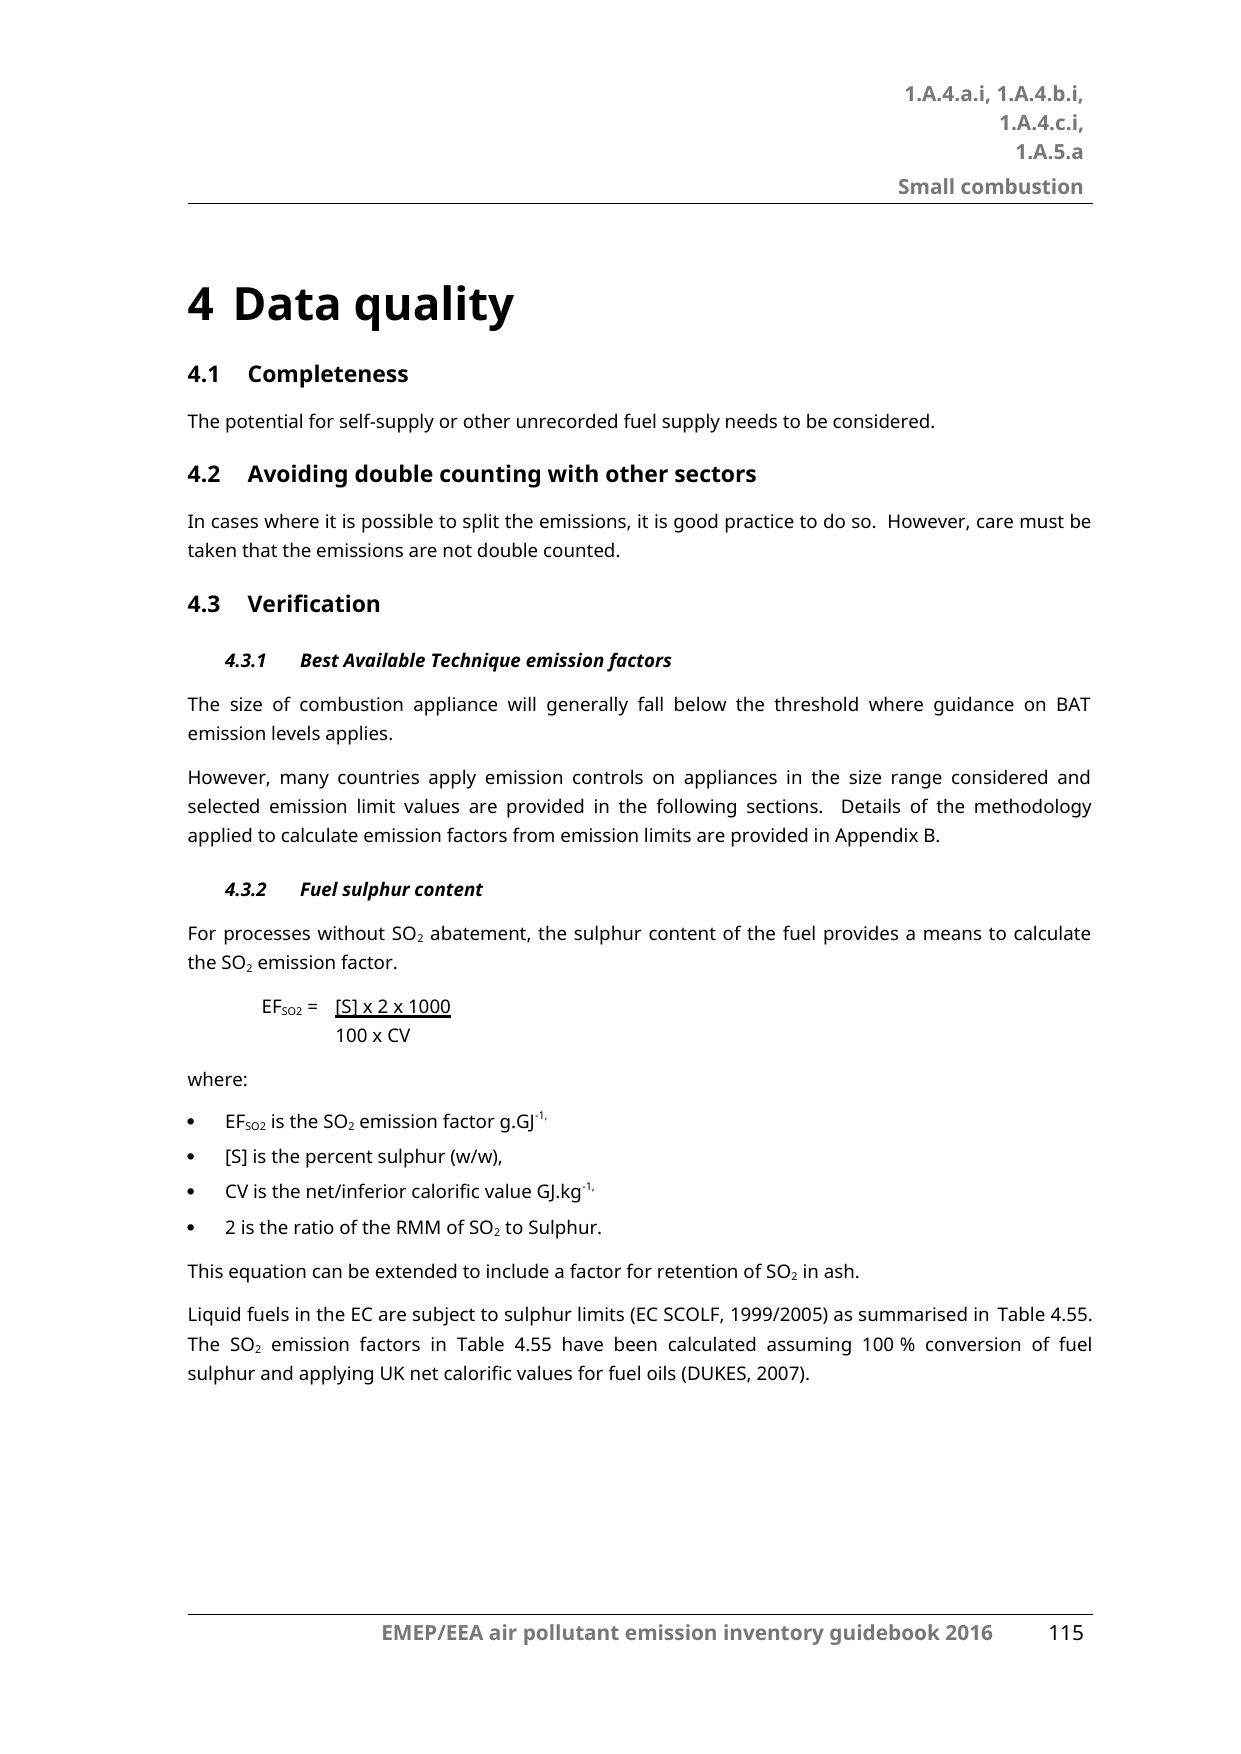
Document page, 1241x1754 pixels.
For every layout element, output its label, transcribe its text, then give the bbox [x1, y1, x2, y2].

list EFSO2 is the SO2 emission factor g.GJ-1, [187, 1106, 1093, 1133]
list CV is the net/inferior calorific value GJ.kg-1, [187, 1177, 1093, 1204]
text The size of combustion appliance will generally fall below the threshold where guidance on BAT emission levels applies. [187, 688, 1093, 746]
subtitle Avoiding double counting with other sectors [187, 458, 1093, 490]
list 2 is the ratio of the RMM of SO2 to Sulphur. [187, 1213, 1093, 1240]
text where: [187, 1063, 1093, 1092]
text The potential for self-supply or other unrecorded fuel supply needs to be considered. [187, 404, 1093, 433]
subtitle Best Available Technique emission factors [225, 644, 1093, 673]
text 100 x CV [187, 1019, 1093, 1048]
subtitle Verification [187, 588, 1093, 619]
text For processes without SO2 abatement, the sulphur content of the fuel provides a means to calculate the SO2 emission factor. [187, 917, 1093, 975]
subtitle Data quality [187, 271, 1093, 333]
subtitle Fuel sulphur content [225, 873, 1093, 902]
text This equation can be extended to include a factor for retention of SO2 in ash. [187, 1254, 1093, 1283]
text EFSO2 = [S] x 2 x 1000 [187, 990, 1093, 1019]
text However, many countries apply emission controls on appliances in the size range considered and selected emission limit values are provided in the following sections. Details of the methodology applied to calculate emission factors from emission limits are provided in Appendix B. [187, 761, 1093, 848]
text In cases where it is possible to split the emissions, it is good practice to do so. However, care must be taken that the emissions are not double counted. [187, 504, 1093, 563]
subtitle Completeness [187, 358, 1093, 390]
list [S] is the percent sulphur (w/w), [187, 1142, 1093, 1169]
text Liquid fuels in the EC are subject to sulphur limits (EC SCOLF, 1999/2005) as summarised in Table 4.1. The SO2 emission factors in Table 4.1 have been calculated assuming 100 % conversion of fuel sulphur and applying UK net calorific values for fuel oils (DUKES, 2007). [187, 1298, 1093, 1386]
